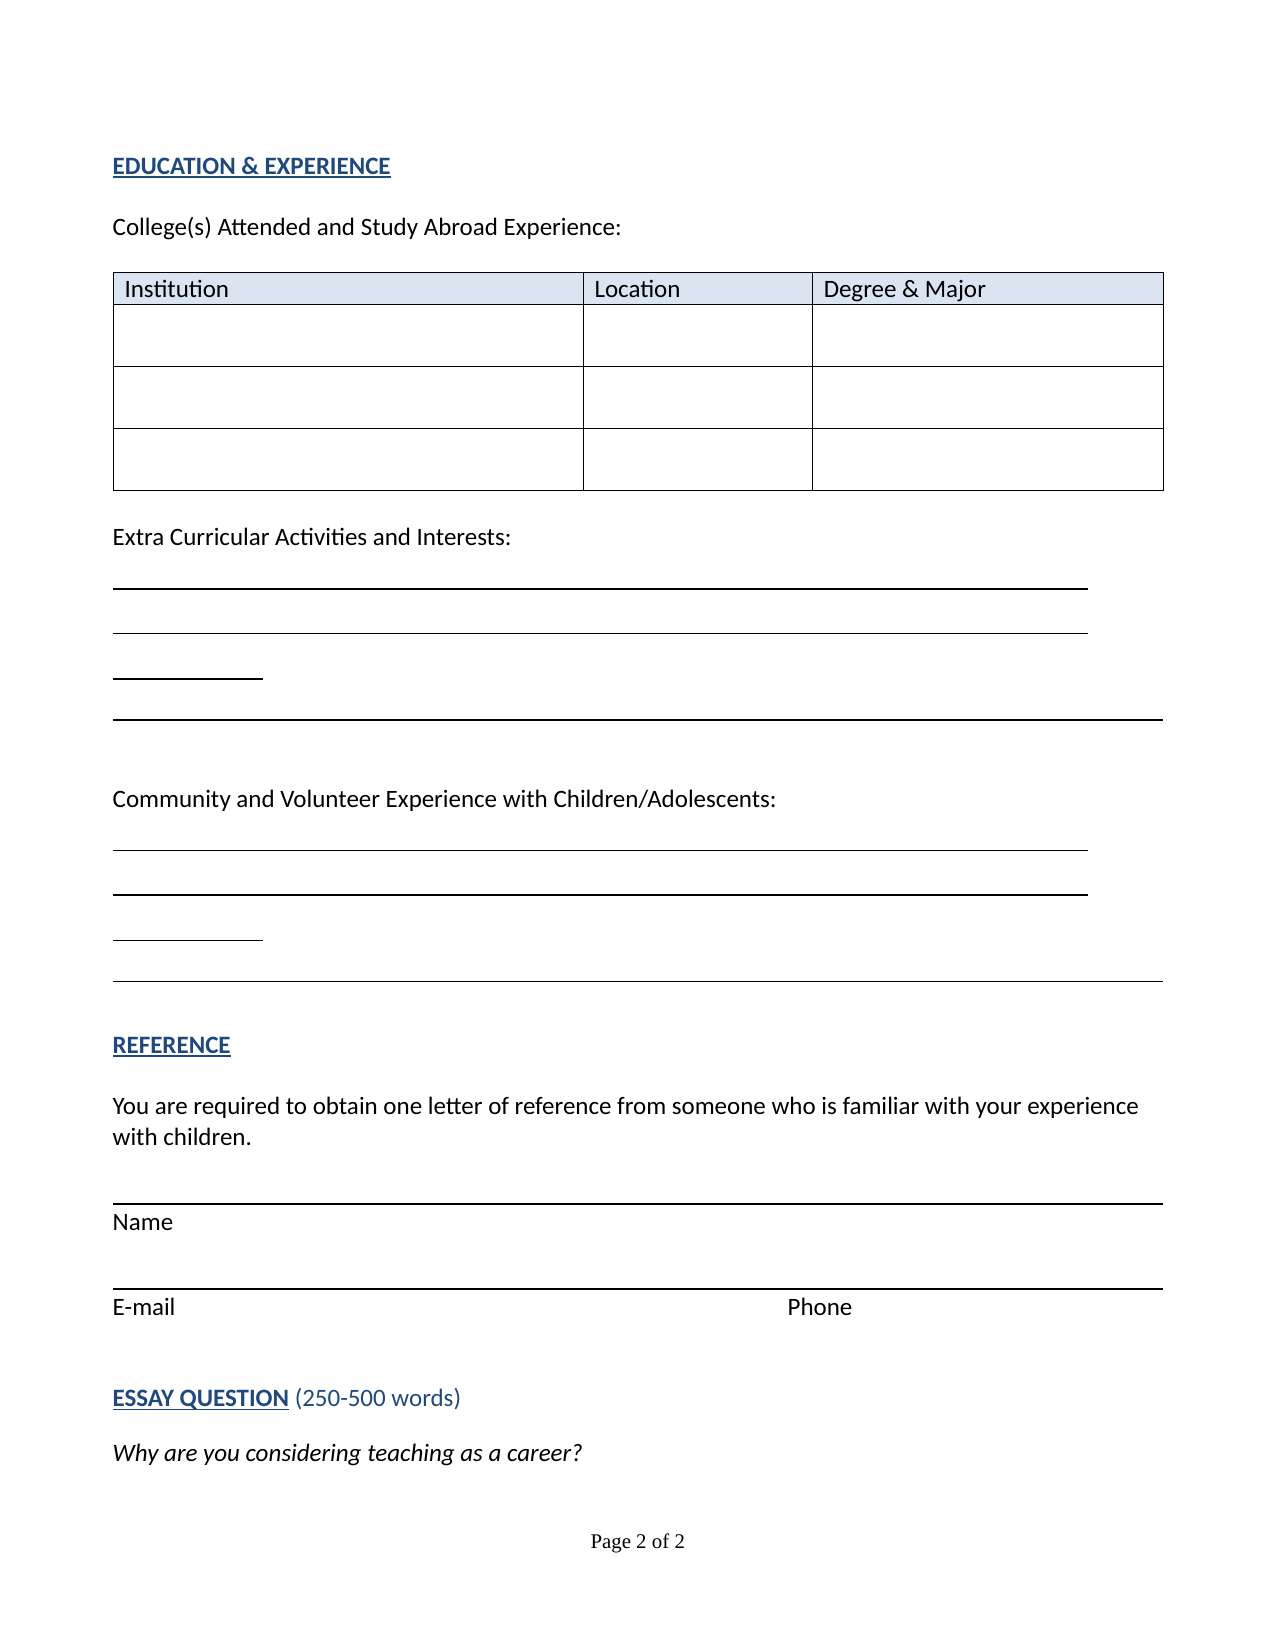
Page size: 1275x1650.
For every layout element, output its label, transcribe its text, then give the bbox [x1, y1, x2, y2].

table_cell [813, 429, 1163, 490]
text Name [112, 1206, 1162, 1236]
text You are required to obtain one letter of reference from someone who is familiar with your experience with children. [112, 1090, 1162, 1151]
text ESSAY QUESTION (250-500 words) [112, 1382, 1162, 1437]
table_cell [114, 367, 583, 428]
table_cell [114, 305, 583, 366]
text REFERENCE [112, 1029, 1162, 1060]
table_header Location [584, 273, 812, 304]
table_cell [584, 429, 812, 490]
text Extra Curricular Activities and Interests: [112, 521, 1162, 552]
table_cell [114, 429, 583, 490]
table_cell [584, 367, 812, 428]
text EDUCATION & EXPERIENCE [112, 150, 1162, 181]
table_header Degree & Major [813, 273, 1163, 304]
text E-mail Phone [112, 1291, 1162, 1321]
text College(s) Attended and Study Abroad Experience: [112, 211, 1162, 242]
table_header Institution [114, 273, 583, 304]
table_cell [813, 305, 1163, 366]
text Why are you considering teaching as a career? [112, 1437, 1162, 1468]
table_cell [813, 367, 1163, 428]
table_cell [584, 305, 812, 366]
text Community and Volunteer Experience with Children/Adolescents: [112, 783, 1162, 813]
